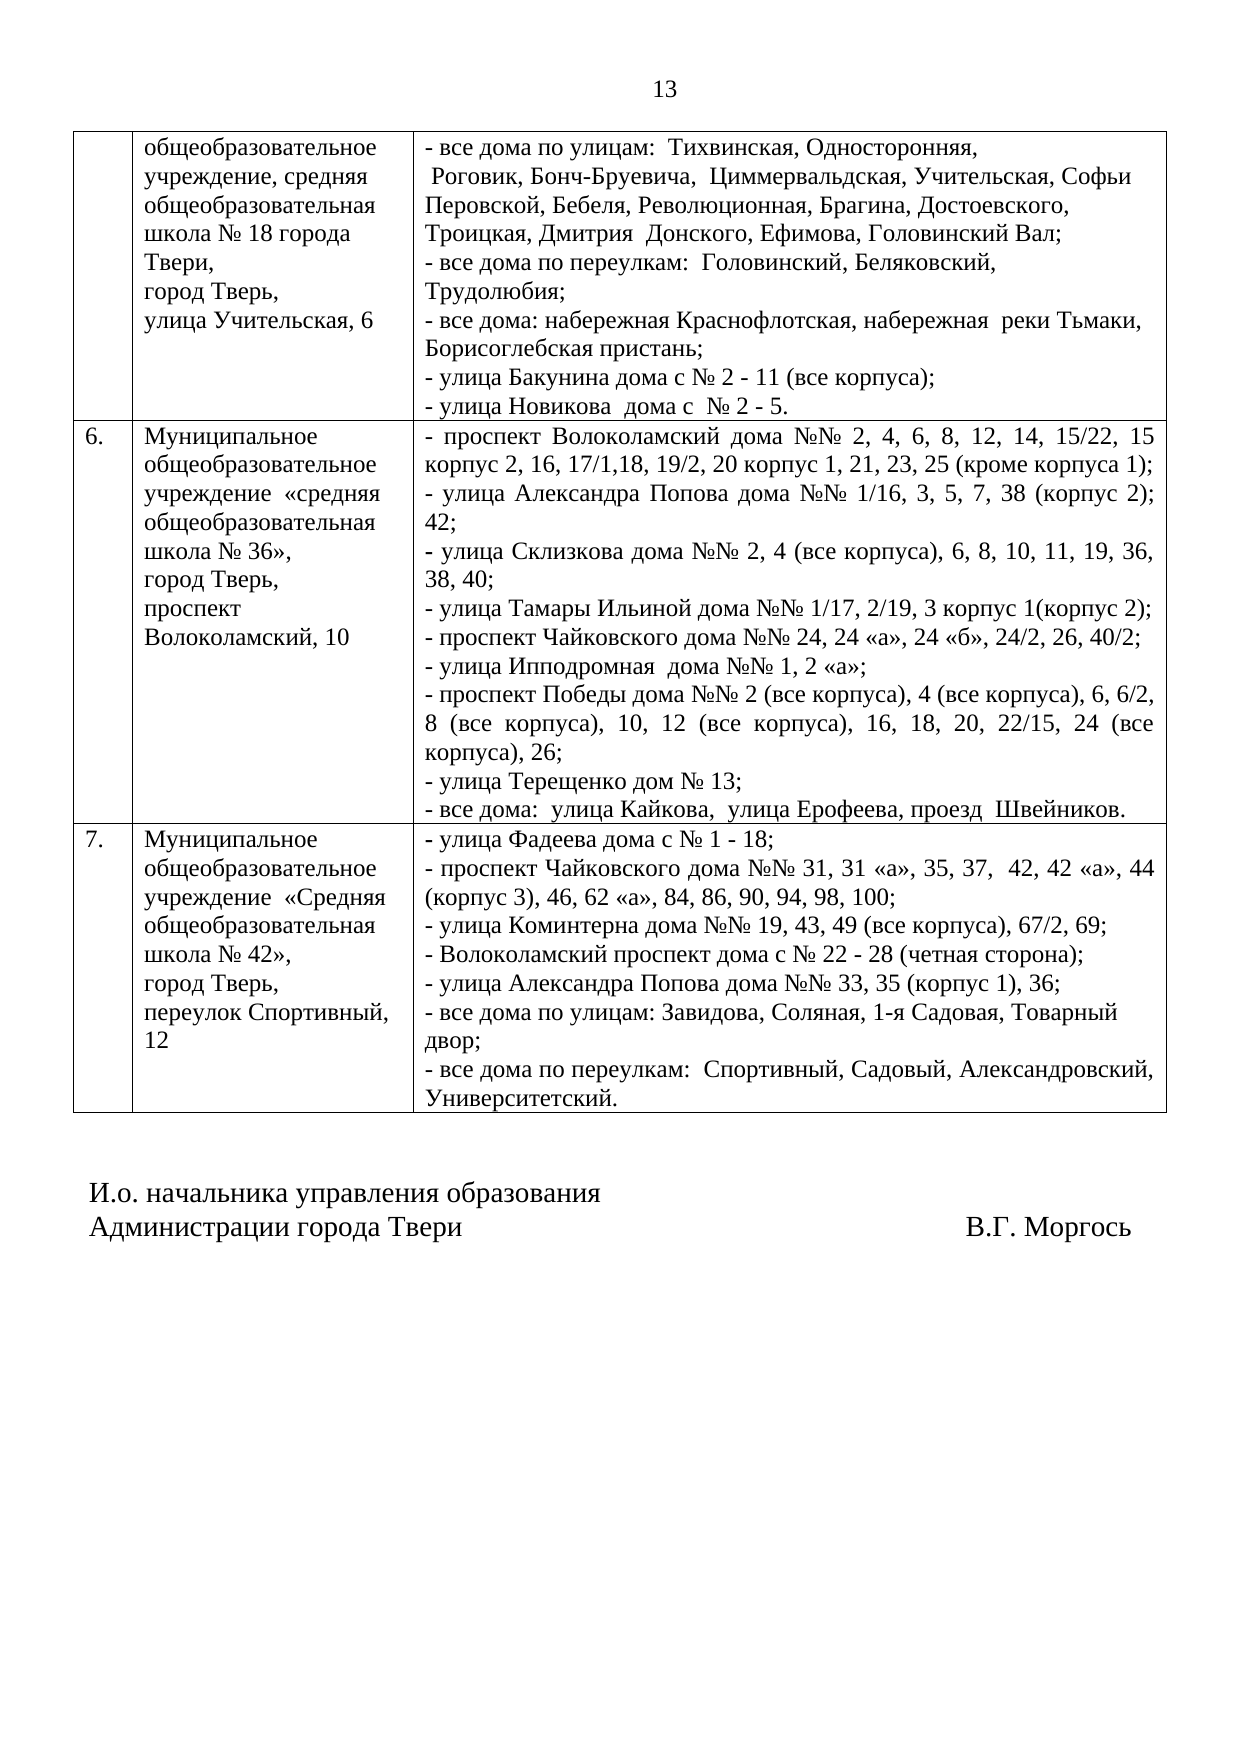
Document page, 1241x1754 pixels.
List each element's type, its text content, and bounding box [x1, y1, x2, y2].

table_cell Муниципальное общеобразовательное учреждение «Средняя общеобразовательная школа № 42», город Тверь, переулок Спортивный, 12 [133, 824, 413, 1112]
table_cell - проспект Волоколамский дома №№ 2, 4, 6, 8, 12, 14, 15/22, 15 корпус 2, 16, 17/1,18, 19/2, 20 корпус 1, 21, 23, 25 (кроме корпуса 1); - улица Александра Попова дома №№ 1/16, 3, 5, 7, 38 (корпус 2); 42; - улица Склизкова дома №№ 2, 4 (все корпуса), 6, 8, 10, 11, 19, 36, 38, 40; - улица Тамары Ильиной дома №№ 1/17, 2/19, 3 корпус 1(корпус 2); - проспект Чайковского дома №№ 24, 24 «а», 24 «б», 24/2, 26, 40/2; - улица Ипподромная дома №№ 1, 2 «а»; - проспект Победы дома №№ 2 (все корпуса), 4 (все корпуса), 6, 6/2, 8 (все корпуса), 10, 12 (все корпуса), 16, 18, 20, 22/15, 24 (все корпуса), 26; - улица Терещенко дом № 13; - все дома: улица Кайкова, улица Ерофеева, проезд Швейников. [414, 421, 1166, 823]
text И.о. начальника управления образования [88, 1175, 1152, 1209]
table_cell 5. [74, 132, 132, 420]
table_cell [133, 132, 413, 420]
text Администрации города Твери В.Г. Моргось [88, 1209, 1152, 1242]
table_cell Муниципальное общеобразовательное учреждение «средняя общеобразовательная школа № 36», город Тверь, проспект Волоколамский, 10 [133, 421, 413, 823]
table_cell 6. [74, 421, 132, 823]
table_cell - улица Фадеева дома с № 1 - 18; - проспект Чайковского дома №№ 31, 31 «а», 35, 37, 42, 42 «а», 44 (корпус 3), 46, 62 «а», 84, 86, 90, 94, 98, 100; - улица Коминтерна дома №№ 19, 43, 49 (все корпуса), 67/2, 69; - Волоколамский проспект дома с № 22 - 28 (четная сторона); - улица Александра Попова дома №№ 33, 35 (корпус 1), 36; - все дома по улицам: Завидова, Соляная, 1-я Садовая, Товарный двор; - все дома по переулкам: Спортивный, Садовый, Александровский, Университетский. [414, 824, 1166, 1112]
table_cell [414, 132, 1166, 420]
table_cell 7. [74, 824, 132, 1112]
